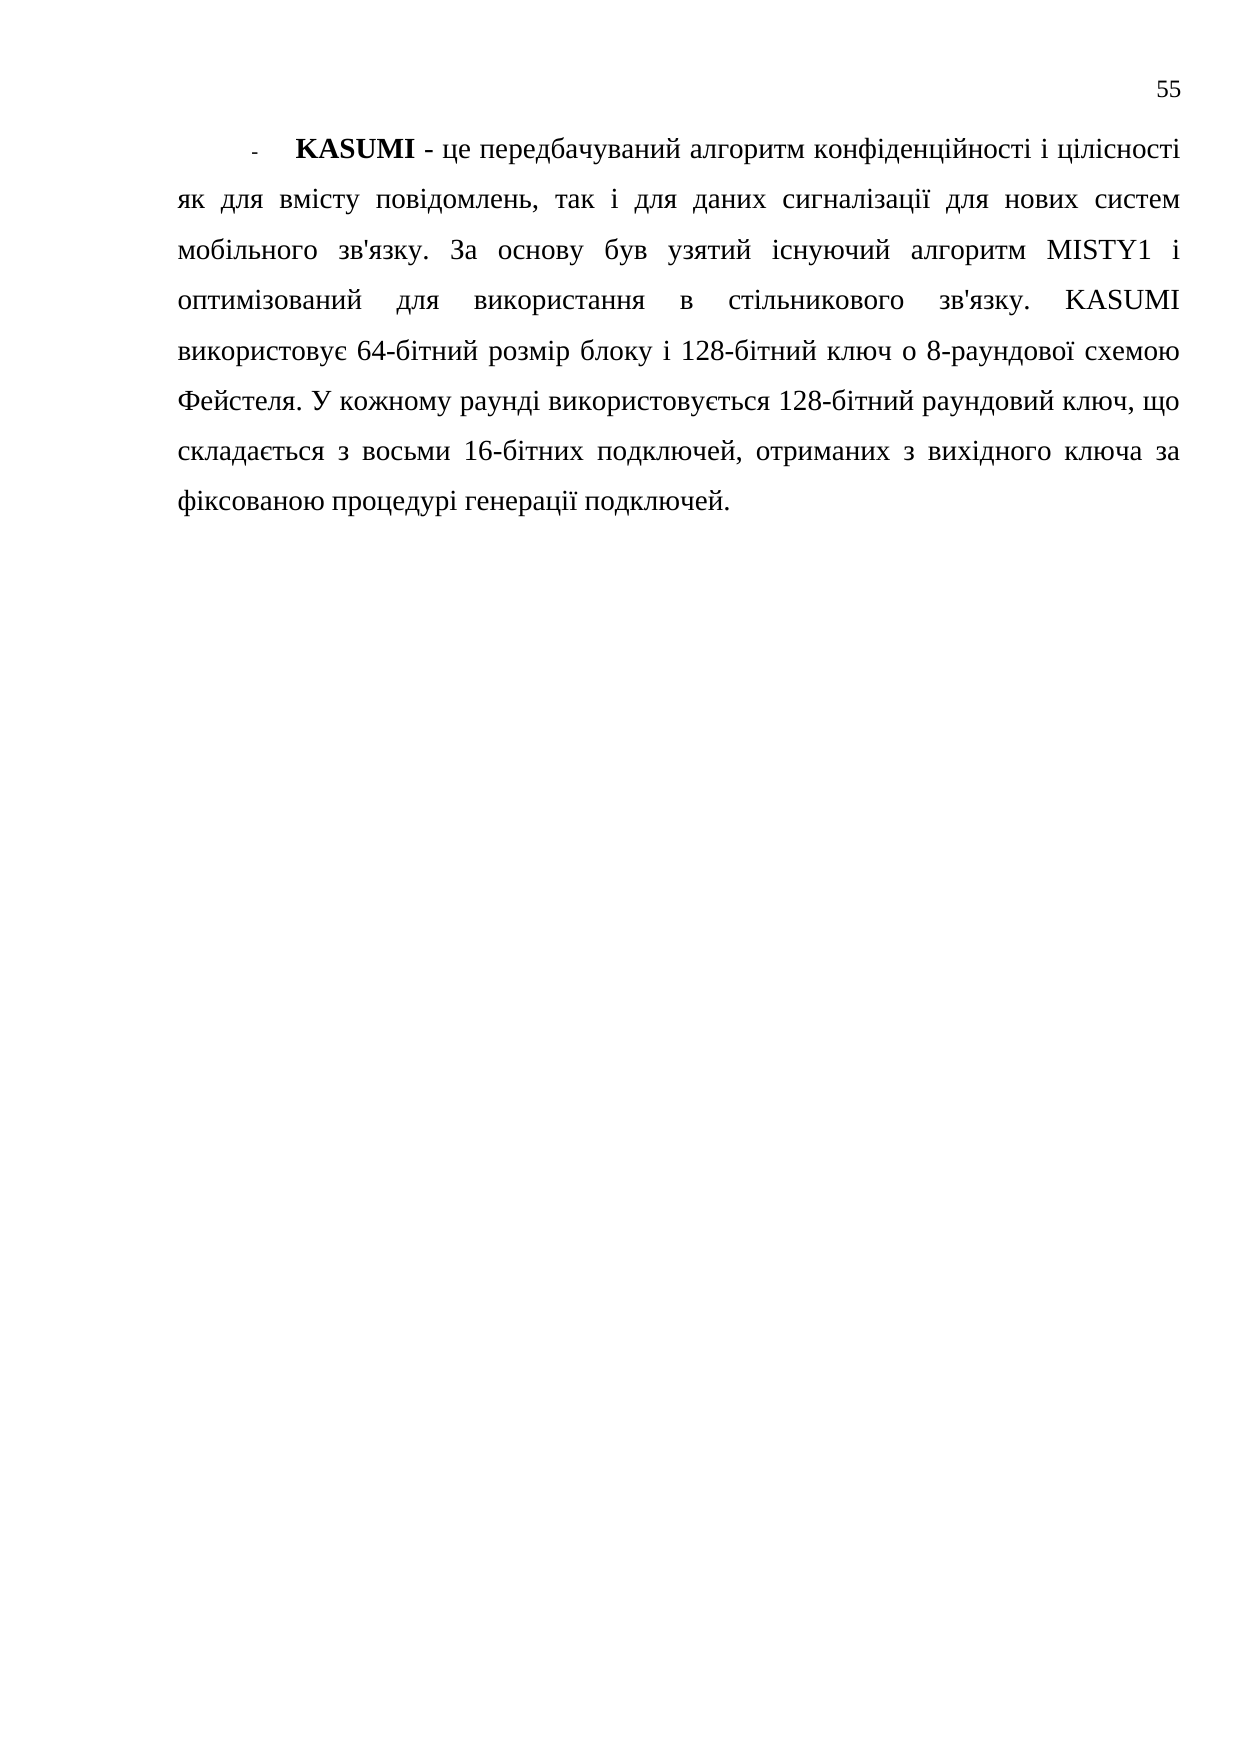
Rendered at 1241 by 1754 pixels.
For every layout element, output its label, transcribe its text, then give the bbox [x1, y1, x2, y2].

list KASUMI - це передбачуваний алгоритм конфіденційності і цілісності як для вмісту повідомлень, так і для даних сигналізації для нових систем мобільного зв'язку. За основу був узятий існуючий алгоритм MISTY1 і оптимізований для використання в стільникового зв'язку. KASUMI використовує 64-бітний розмір блоку і 128-бітний ключ о 8-раундової схемою Фейстеля. У кожному раунді використовується 128-бітний раундовий ключ, що складається з восьми 16-бітних подключей, отриманих з вихідного ключа за фіксованою процедурі генерації подключей. [177, 131, 1181, 517]
